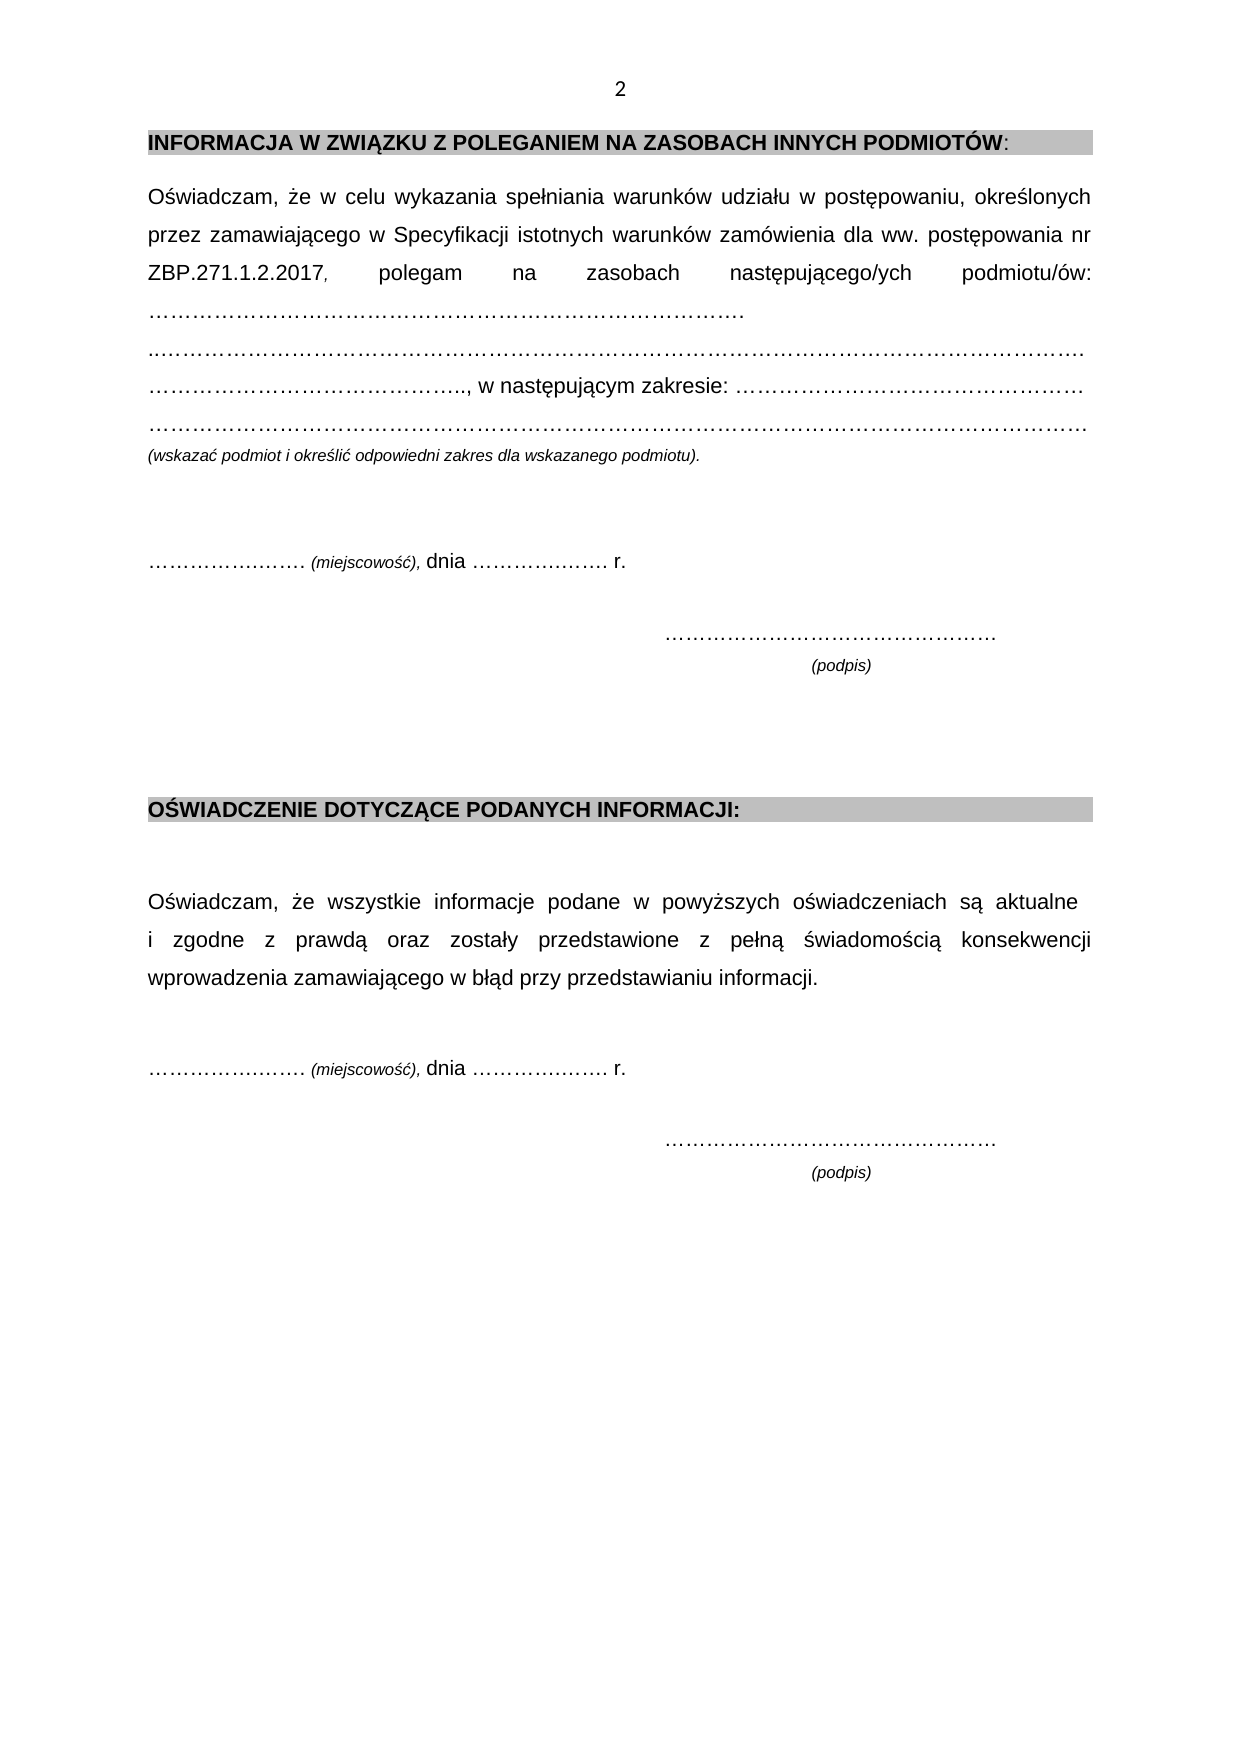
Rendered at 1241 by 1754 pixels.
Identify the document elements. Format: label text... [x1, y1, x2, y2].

text (podpis) [738, 656, 1093, 675]
text INFORMACJA W ZWIĄZKU Z POLEGANIEM NA ZASOBACH INNYCH PODMIOTÓW: [148, 130, 1093, 155]
text (podpis) [738, 1163, 1093, 1182]
text OŚWIADCZENIE DOTYCZĄCE PODANYCH INFORMACJI: [148, 797, 1093, 822]
text Oświadczam, że wszystkie informacje podane w powyższych oświadczeniach są aktualne i zgodne z prawdą oraz zostały przedstawione z pełną świadomością konsekwencji wprowadzenia zamawiającego w błąd przy przedstawianiu informacji. [148, 889, 1093, 990]
text ………………………………………………………………………………………………………………… (wskazać podmiot i określić odpowiedni zakres dla wskazanego podmiotu). [148, 411, 1093, 465]
text …………….……. (miejscowość), dnia ………….……. r. [148, 1055, 1093, 1079]
text ………………………………………… [148, 1127, 1093, 1151]
text ………………………………………… [148, 620, 1093, 644]
text …………….……. (miejscowość), dnia ………….……. r. [148, 548, 1093, 572]
text ..……………………………………………………………………………………………………………….…………………………………….., w następującym zakresie: ………………………………………… [148, 336, 1093, 398]
text Oświadczam, że w celu wykazania spełniania warunków udziału w postępowaniu, określonych przez zamawiającego w Specyfikacji istotnych warunków zamówienia dla ww. postępowania nr ZBP.271.1.2.2017, polegam na zasobach następującego/ych podmiotu/ów: ………………………………………………………………………. [148, 184, 1093, 323]
